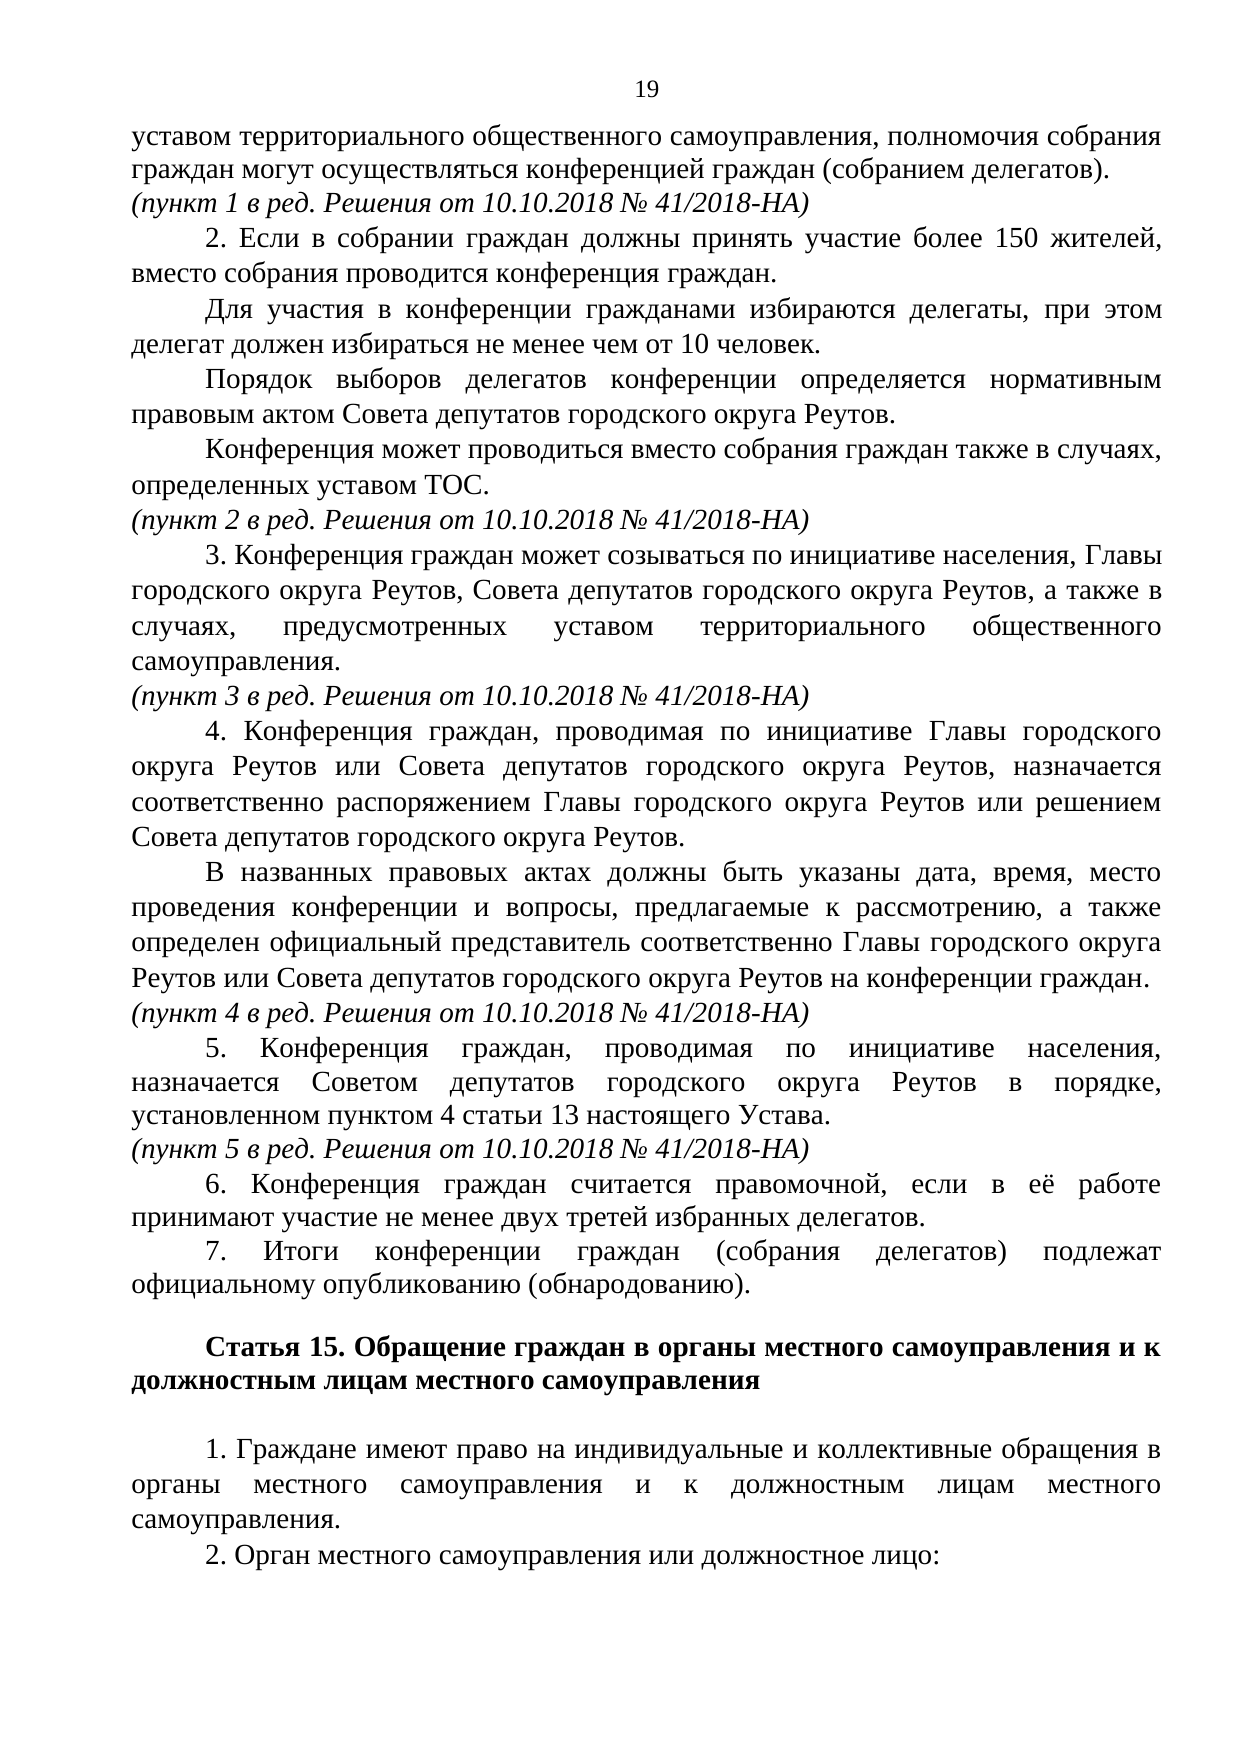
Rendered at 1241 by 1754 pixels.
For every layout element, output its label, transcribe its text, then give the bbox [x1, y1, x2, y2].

text 2. Орган местного самоуправления или должностное лицо: [131, 1537, 1162, 1570]
text (пункт 1 в ред. Решения от 10.10.2018 № 41/2018-НА) [131, 185, 1162, 219]
text 5. Конференция граждан, проводимая по инициативе населения, назначается Советом депутатов городского округа Реутов в порядке, установленном пунктом 4 статьи 13 настоящего Устава. [131, 1030, 1162, 1131]
text 4. Конференция граждан, проводимая по инициативе Главы городского округа Реутов или Совета депутатов городского округа Реутов, назначается соответственно распоряжением Главы городского округа Реутов или решением Совета депутатов городского округа Реутов. [131, 713, 1162, 852]
text 6. Конференция граждан считается правомочной, если в её работе принимают участие не менее двух третей избранных делегатов. [131, 1166, 1162, 1233]
text Конференция может проводиться вместо собрания граждан также в случаях, определенных уставом ТОС. [131, 432, 1162, 500]
text 7. Итоги конференции граждан (собрания делегатов) подлежат официальному опубликованию (обнародованию). [131, 1233, 1162, 1300]
text В названных правовых актах должны быть указаны дата, время, место проведения конференции и вопросы, предлагаемые к рассмотрению, а также определен официальный представитель соответственно Главы городского округа Реутов или Совета депутатов городского округа Реутов на конференции граждан. [131, 854, 1162, 993]
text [131, 118, 1162, 185]
subtitle Статья 15. Обращение граждан в органы местного самоуправления и к должностным лицам местного самоуправления [131, 1329, 1162, 1396]
text (пункт 2 в ред. Решения от 10.10.2018 № 41/2018-НА) [131, 502, 1162, 536]
text (пункт 5 в ред. Решения от 10.10.2018 № 41/2018-НА) [131, 1131, 1162, 1164]
text 1. Граждане имеют право на индивидуальные и коллективные обращения в органы местного самоуправления и к должностным лицам местного самоуправления. [131, 1431, 1162, 1535]
text Для участия в конференции гражданами избираются делегаты, при этом делегат должен избираться не менее чем от 10 человек. [131, 291, 1162, 359]
text Порядок выборов делегатов конференции определяется нормативным правовым актом Совета депутатов городского округа Реутов. [131, 361, 1162, 430]
text 2. Если в собрании граждан должны принять участие более 150 жителей, вместо собрания проводится конференция граждан. [131, 220, 1162, 289]
text 3. Конференция граждан может созываться по инициативе населения, Главы городского округа Реутов, Совета депутатов городского округа Реутов, а также в случаях, предусмотренных уставом территориального общественного самоуправления. [131, 537, 1162, 676]
text (пункт 4 в ред. Решения от 10.10.2018 № 41/2018-НА) [131, 995, 1162, 1028]
text (пункт 3 в ред. Решения от 10.10.2018 № 41/2018-НА) [131, 678, 1162, 712]
